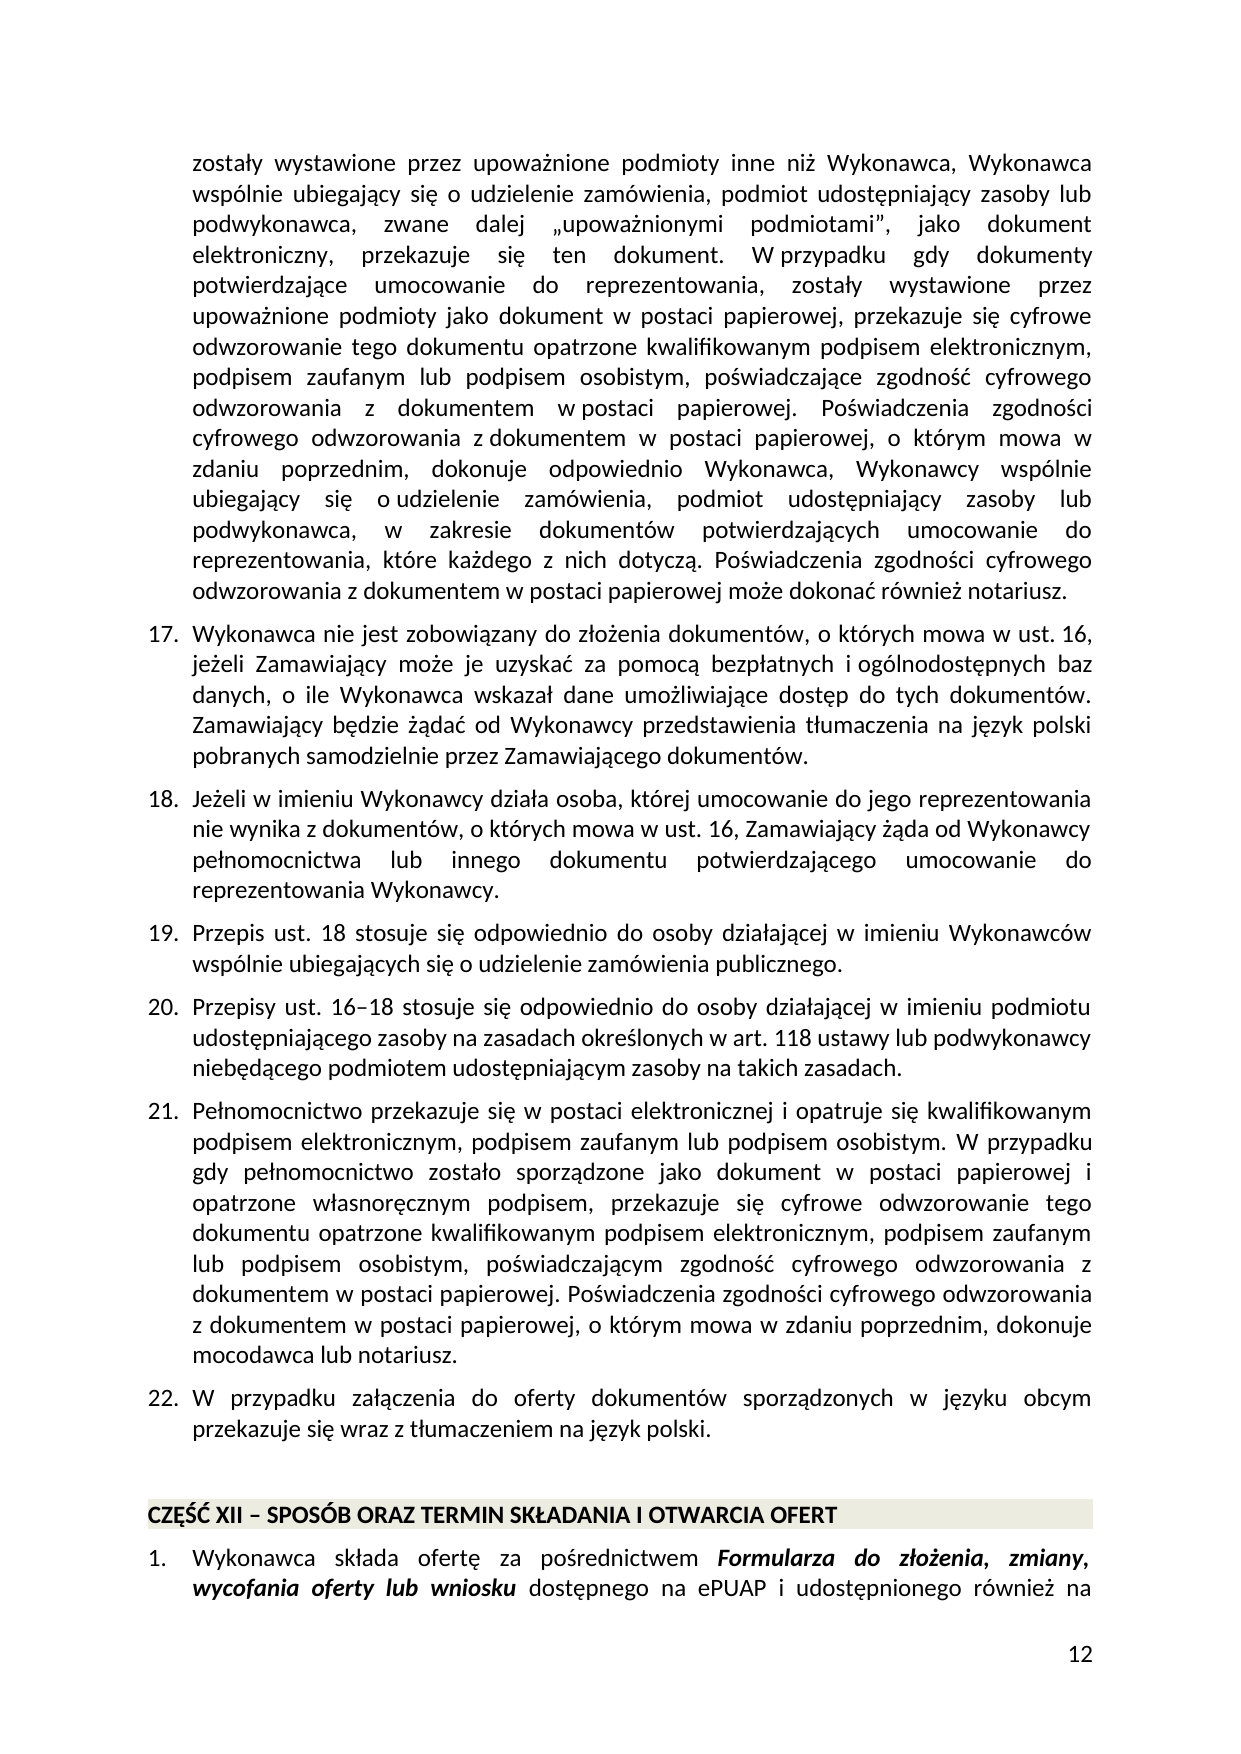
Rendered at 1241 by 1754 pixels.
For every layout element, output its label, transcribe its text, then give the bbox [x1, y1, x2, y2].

text CZĘŚĆ XII – SPOSÓB ORAZ TERMIN SKŁADANIA I OTWARCIA OFERT [148, 1499, 1093, 1529]
list W przypadku załączenia do oferty dokumentów sporządzonych w języku obcym przekazuje się wraz z tłumaczeniem na język polski. [148, 1382, 1093, 1443]
list Jeżeli w imieniu Wykonawcy działa osoba, której umocowanie do jego reprezentowania nie wynika z dokumentów, o których mowa w ust. 16, Zamawiający żąda od Wykonawcy pełnomocnictwa lub innego dokumentu potwierdzającego umocowanie do reprezentowania Wykonawcy. [148, 783, 1093, 905]
list Pełnomocnictwo przekazuje się w postaci elektronicznej i opatruje się kwalifikowanym podpisem elektronicznym, podpisem zaufanym lub podpisem osobistym. W przypadku gdy pełnomocnictwo zostało sporządzone jako dokument w postaci papierowej i opatrzone własnoręcznym podpisem, przekazuje się cyfrowe odwzorowanie tego dokumentu opatrzone kwalifikowanym podpisem elektronicznym, podpisem zaufanym lub podpisem osobistym, poświadczającym zgodność cyfrowego odwzorowania z dokumentem w postaci papierowej. Poświadczenia zgodności cyfrowego odwzorowania z dokumentem w postaci papierowej, o którym mowa w zdaniu poprzednim, dokonuje mocodawca lub notariusz. [148, 1095, 1093, 1370]
list Wykonawca nie jest zobowiązany do złożenia dokumentów, o których mowa w ust. 16, jeżeli Zamawiający może je uzyskać za pomocą bezpłatnych i ogólnodostępnych baz danych, o ile Wykonawca wskazał dane umożliwiające dostęp do tych dokumentów. Zamawiający będzie żądać od Wykonawcy przedstawienia tłumaczenia na język polski pobranych samodzielnie przez Zamawiającego dokumentów. [148, 618, 1093, 771]
list Przepis ust. 18 stosuje się odpowiednio do osoby działającej w imieniu Wykonawców wspólnie ubiegających się o udzielenie zamówienia publicznego. [148, 918, 1093, 979]
list Przepisy ust. 16–18 stosuje się odpowiednio do osoby działającej w imieniu podmiotu udostępniającego zasoby na zasadach określonych w art. 118 ustawy lub podwykonawcy niebędącego podmiotem udostępniającym zasoby na takich zasadach. [148, 991, 1093, 1083]
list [148, 1542, 1093, 1603]
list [148, 148, 1093, 605]
